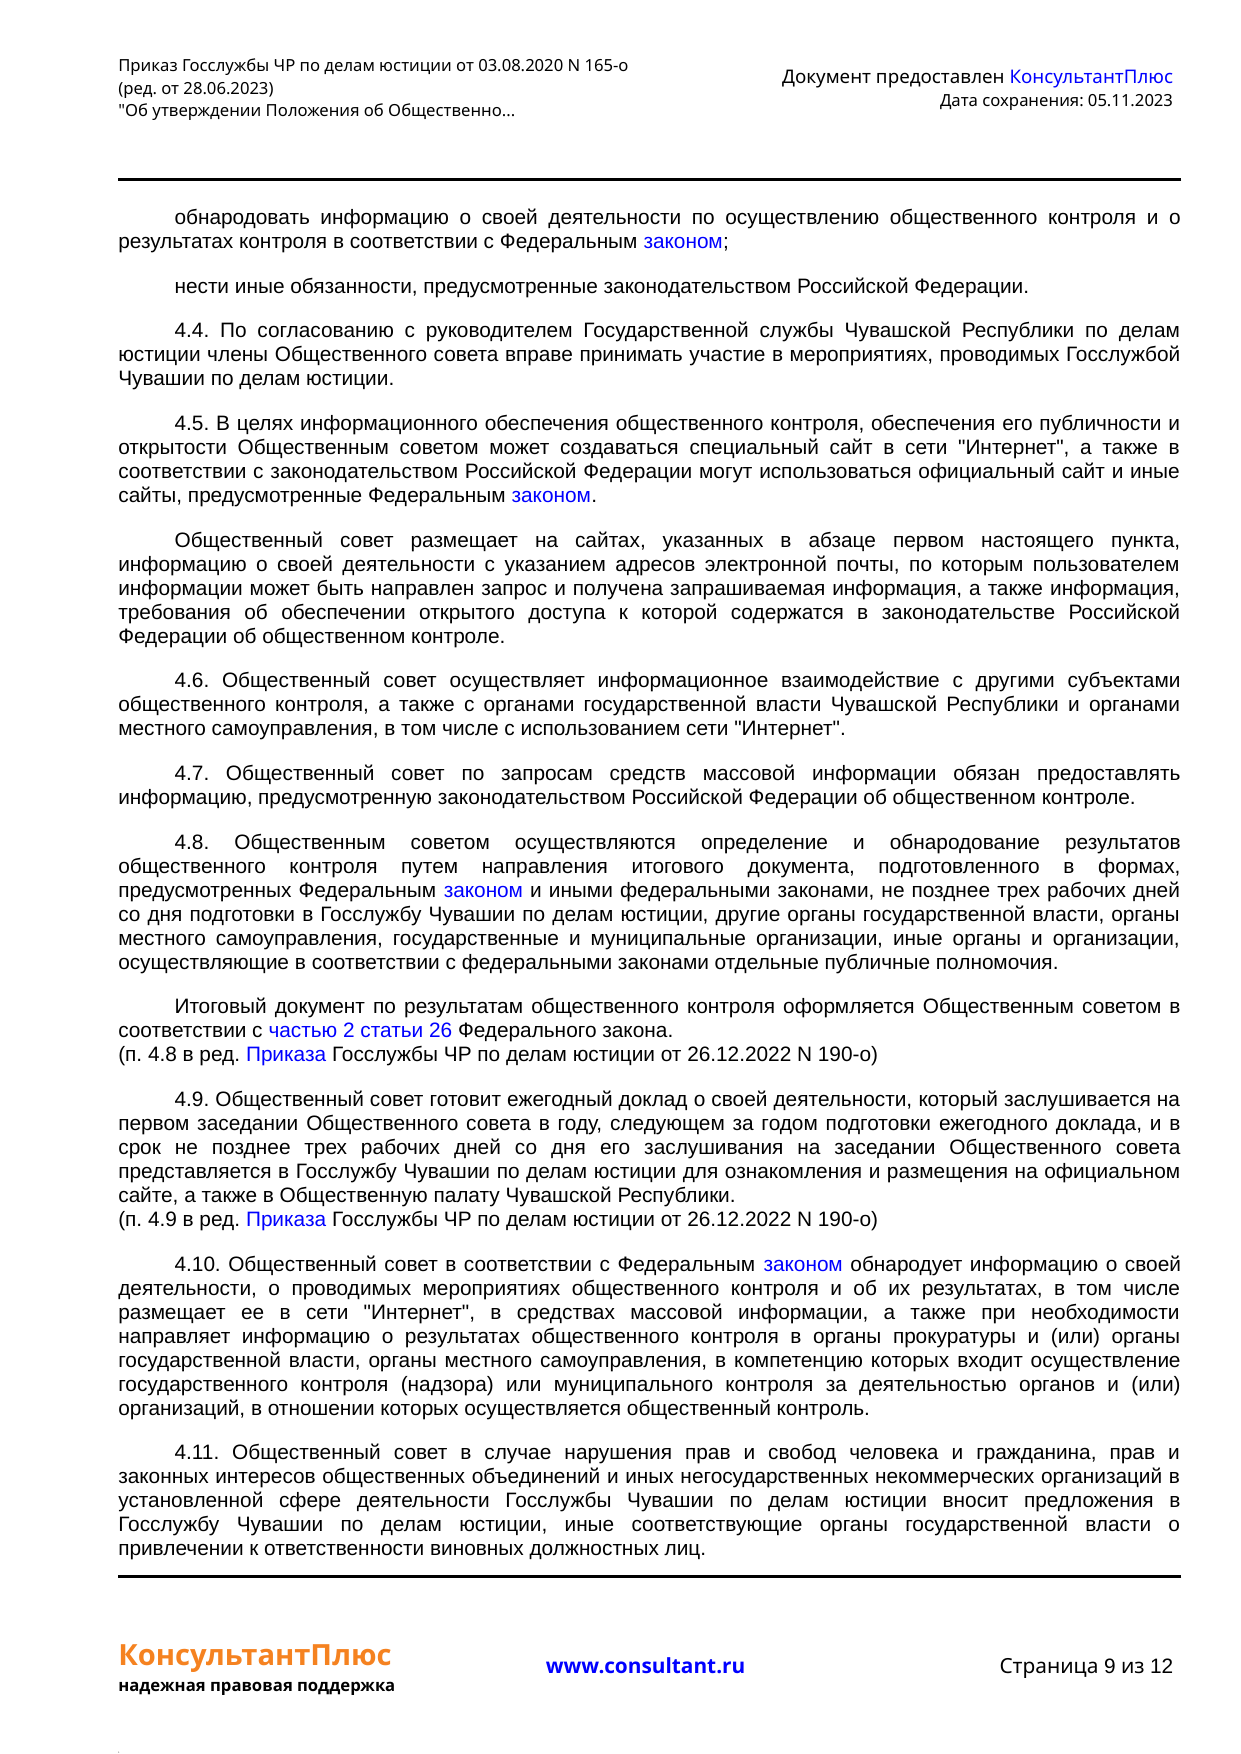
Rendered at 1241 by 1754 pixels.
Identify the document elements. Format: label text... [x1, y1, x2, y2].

text 4.11. Общественный совет в случае нарушения прав и свобод человека и гражданина, прав и законных интересов общественных объединений и иных негосударственных некоммерческих организаций в установленной сфере деятельности Госслужбы Чувашии по делам юстиции вносит предложения в Госслужбу Чувашии по делам юстиции, иные соответствующие органы государственной власти о привлечении к ответственности виновных должностных лиц. [118, 1440, 1181, 1560]
text (п. 4.8 в ред. Приказа Госслужбы ЧР по делам юстиции от 26.12.2022 N 190-о) [118, 1042, 1181, 1066]
text нести иные обязанности, предусмотренные законодательством Российской Федерации. [118, 273, 1181, 297]
text обнародовать информацию о своей деятельности по осуществлению общественного контроля и о результатах контроля в соответствии с Федеральным законом; [118, 205, 1181, 253]
text 4.7. Общественный совет по запросам средств массовой информации обязан предоставлять информацию, предусмотренную законодательством Российской Федерации об общественном контроле. [118, 761, 1181, 809]
text Общественный совет размещает на сайтах, указанных в абзаце первом настоящего пункта, информацию о своей деятельности с указанием адресов электронной почты, по которым пользователем информации может быть направлен запрос и получена запрашиваемая информация, а также информация, требования об обеспечении открытого доступа к которой содержатся в законодательстве Российской Федерации об общественном контроле. [118, 528, 1181, 647]
text (п. 4.9 в ред. Приказа Госслужбы ЧР по делам юстиции от 26.12.2022 N 190-о) [118, 1207, 1181, 1231]
text 4.6. Общественный совет осуществляет информационное взаимодействие с другими субъектами общественного контроля, а также с органами государственной власти Чувашской Республики и органами местного самоуправления, в том числе с использованием сети "Интернет". [118, 668, 1181, 740]
text 4.9. Общественный совет готовит ежегодный доклад о своей деятельности, который заслушивается на первом заседании Общественного совета в году, следующем за годом подготовки ежегодного доклада, и в срок не позднее трех рабочих дней со дня его заслушивания на заседании Общественного совета представляется в Госслужбу Чувашии по делам юстиции для ознакомления и размещения на официальном сайте, а также в Общественную палату Чувашской Республики. [118, 1087, 1181, 1207]
text Итоговый документ по результатам общественного контроля оформляется Общественным советом в соответствии с частью 2 статьи 26 Федерального закона. [118, 994, 1181, 1042]
text 4.4. По согласованию с руководителем Государственной службы Чувашской Республики по делам юстиции члены Общественного совета вправе принимать участие в мероприятиях, проводимых Госслужбой Чувашии по делам юстиции. [118, 318, 1181, 390]
text 4.5. В целях информационного обеспечения общественного контроля, обеспечения его публичности и открытости Общественным советом может создаваться специальный сайт в сети "Интернет", а также в соответствии с законодательством Российской Федерации могут использоваться официальный сайт и иные сайты, предусмотренные Федеральным законом. [118, 411, 1181, 507]
text 4.10. Общественный совет в соответствии с Федеральным законом обнародует информацию о своей деятельности, о проводимых мероприятиях общественного контроля и об их результатах, в том числе размещает ее в сети "Интернет", в средствах массовой информации, а также при необходимости направляет информацию о результатах общественного контроля в органы прокуратуры и (или) органы государственной власти, органы местного самоуправления, в компетенцию которых входит осуществление государственного контроля (надзора) или муниципального контроля за деятельностью органов и (или) организаций, в отношении которых осуществляется общественный контроль. [118, 1252, 1181, 1419]
text 4.8. Общественным советом осуществляются определение и обнародование результатов общественного контроля путем направления итогового документа, подготовленного в формах, предусмотренных Федеральным законом и иными федеральными законами, не позднее трех рабочих дней со дня подготовки в Госслужбу Чувашии по делам юстиции, другие органы государственной власти, органы местного самоуправления, государственные и муниципальные организации, иные органы и организации, осуществляющие в соответствии с федеральными законами отдельные публичные полномочия. [118, 830, 1181, 973]
